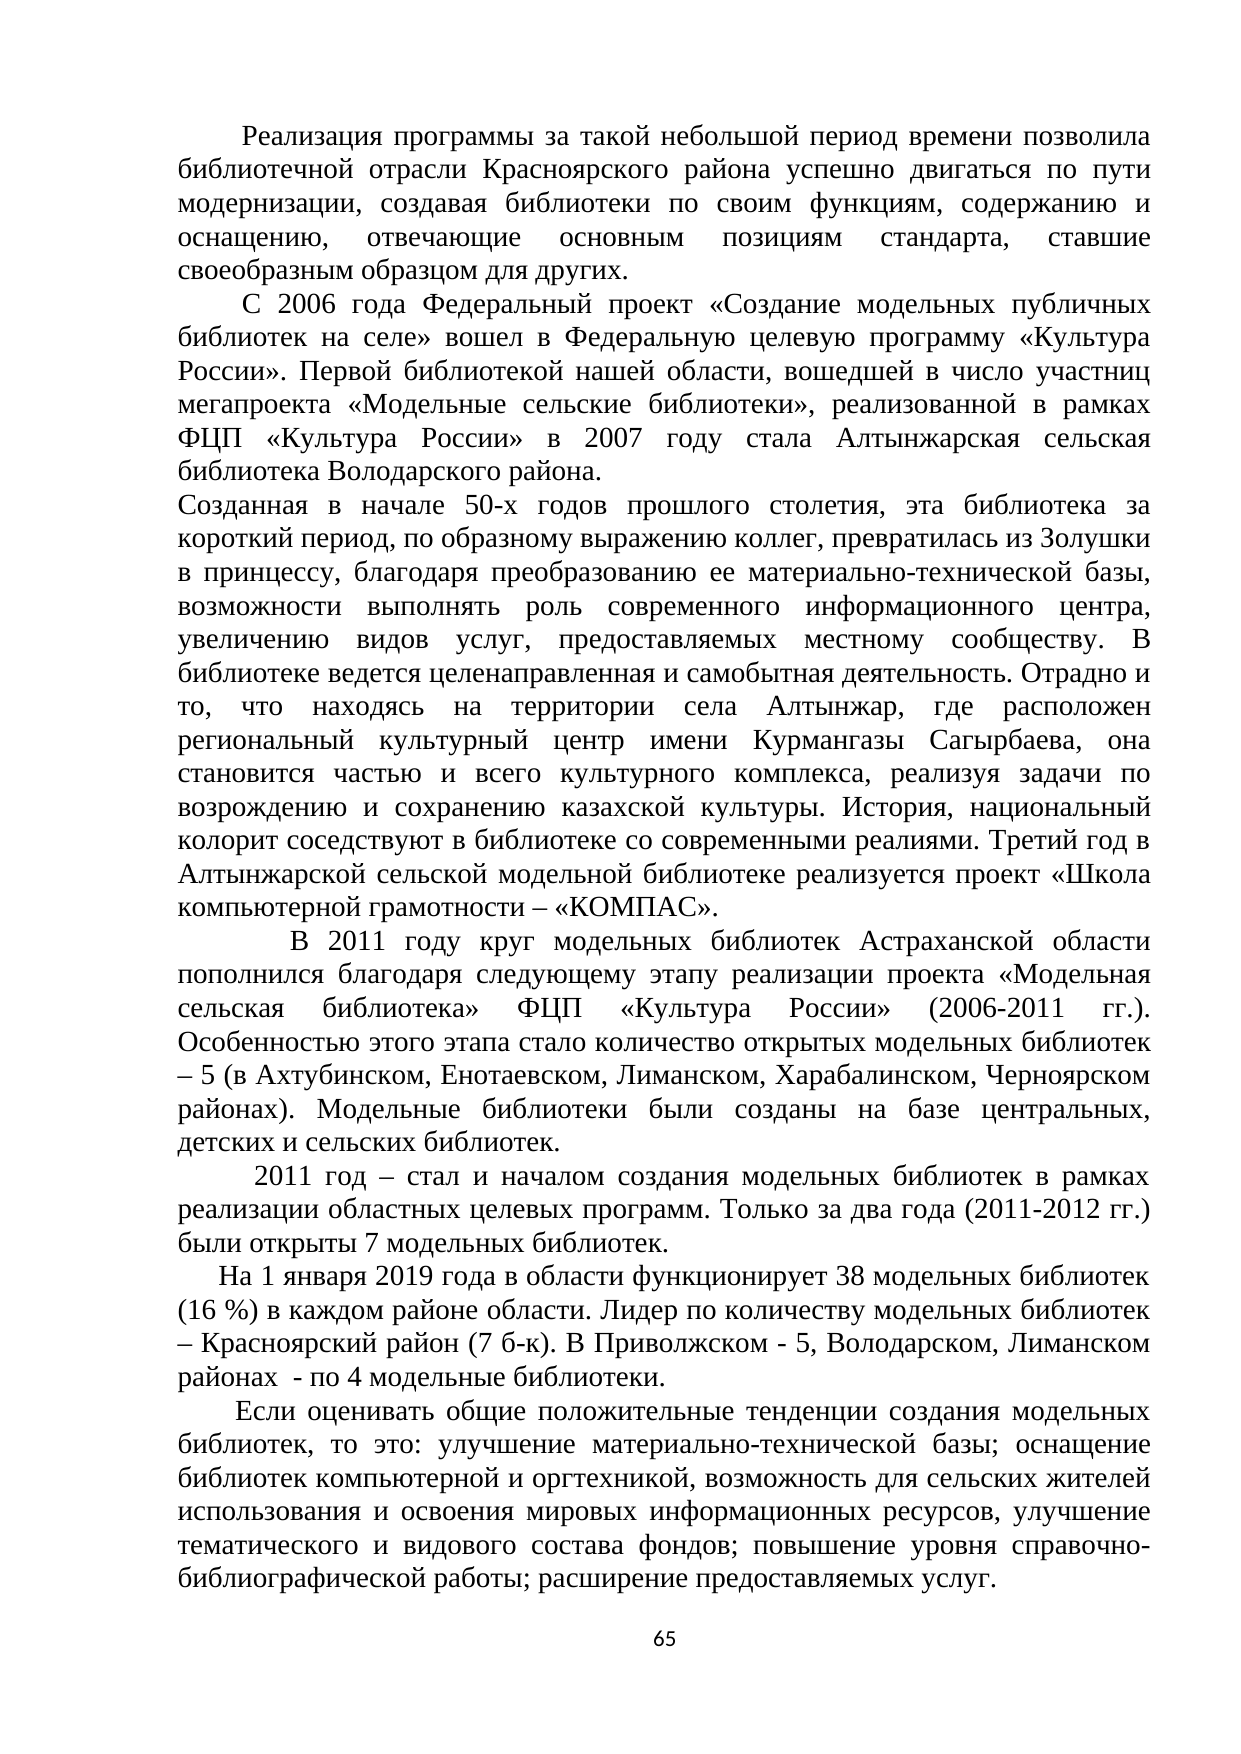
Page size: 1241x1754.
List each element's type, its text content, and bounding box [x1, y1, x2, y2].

text Реализация программы за такой небольшой период времени позволила библиотечной отрасли Красноярского района успешно двигаться по пути модернизации, создавая библиотеки по своим функциям, содержанию и оснащению, отвечающие основным позициям стандарта, ставшие своеобразным образцом для других. [177, 118, 1152, 286]
text На 1 января 2019 года в области функционирует 38 модельных библиотек (16 %) в каждом районе области. Лидер по количеству модельных библиотек – Красноярский район (7 б-к). В Приволжском - 5, Володарском, Лиманском районах - по 4 модельные библиотеки. [177, 1258, 1152, 1393]
text Если оценивать общие положительные тенденции создания модельных библиотек, то это: улучшение материально-технической базы; оснащение библиотек компьютерной и оргтехникой, возможность для сельских жителей использования и освоения мировых информационных ресурсов, улучшение тематического и видового состава фондов; повышение уровня справочно-библиографической работы; расширение предоставляемых услуг. [177, 1393, 1152, 1594]
text С 2006 года Федеральный проект «Создание модельных публичных библиотек на селе» вошел в Федеральную целевую программу «Культура России». Первой библиотекой нашей области, вошедшей в число участниц мегапроекта «Модельные сельские библиотеки», реализованной в рамках ФЦП «Культура России» в 2007 году стала Алтынжарская сельская библиотека Володарского района. [177, 286, 1152, 487]
text В 2011 году круг модельных библиотек Астраханской области пополнился благодаря следующему этапу реализации проекта «Модельная сельская библиотека» ФЦП «Культура России» (2006-2011 гг.). Особенностью этого этапа стало количество открытых модельных библиотек – 5 (в Ахтубинском, Енотаевском, Лиманском, Харабалинском, Черноярском районах). Модельные библиотеки были созданы на базе центральных, детских и сельских библиотек. [177, 923, 1152, 1158]
text 2011 год – стал и началом создания модельных библиотек в рамках реализации областных целевых программ. Только за два года (2011-2012 гг.) были открыты 7 модельных библиотек. [177, 1158, 1152, 1258]
text Созданная в начале 50-х годов прошлого столетия, эта библиотека за короткий период, по образному выражению коллег, превратилась из Золушки в принцессу, благодаря преобразованию ее материально-технической базы, возможности выполнять роль современного информационного центра, увеличению видов услуг, предоставляемых местному сообществу. В библиотеке ведется целенаправленная и самобытная деятельность. Отрадно и то, что находясь на территории села Алтынжар, где расположен региональный культурный центр имени Курмангазы Сагырбаева, она становится частью и всего культурного комплекса, реализуя задачи по возрождению и сохранению казахской культуры. История, национальный колорит соседствуют в библиотеке со современными реалиями. Третий год в Алтынжарской сельской модельной библиотеке реализуется проект «Школа компьютерной грамотности – «КОМПАС». [177, 487, 1152, 923]
